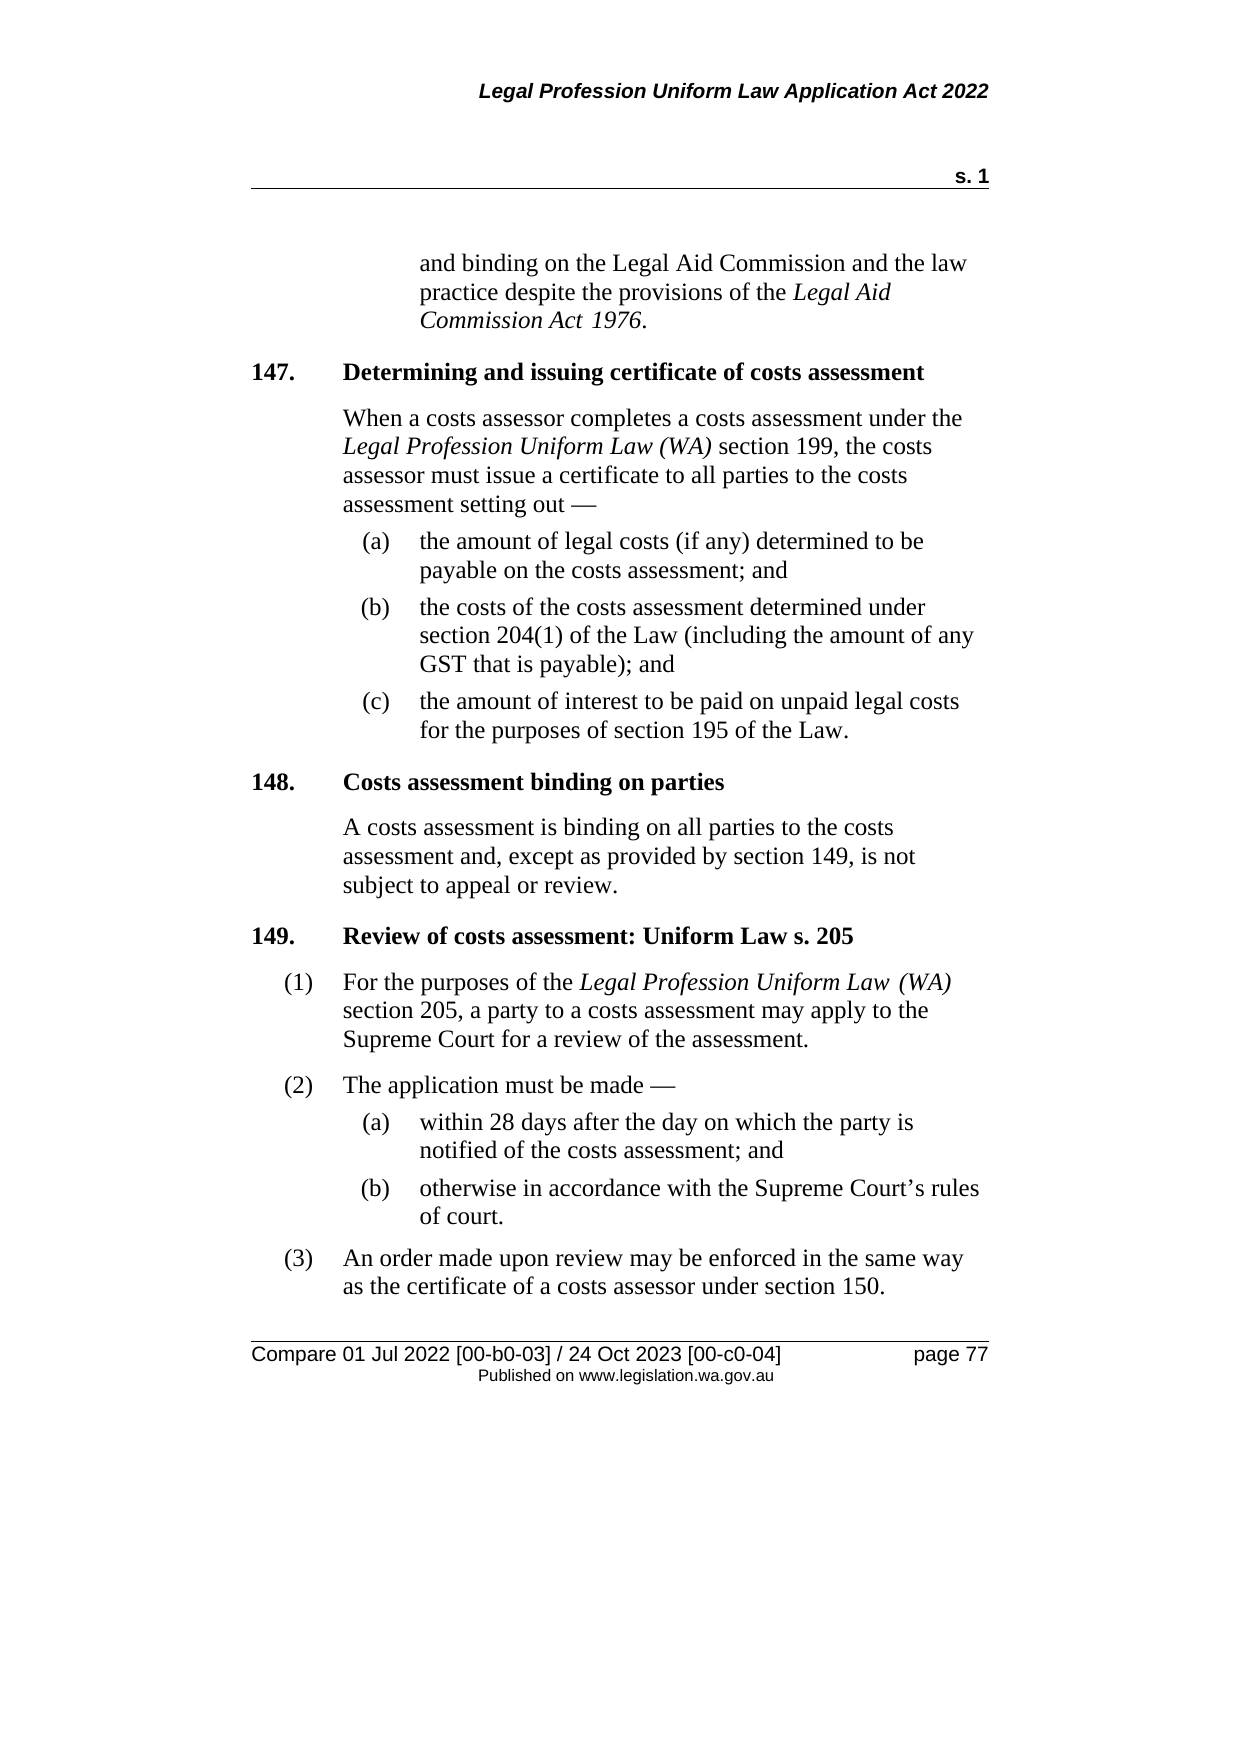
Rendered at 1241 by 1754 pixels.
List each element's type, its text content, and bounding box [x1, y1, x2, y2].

text (b) the costs of the costs assessment determined under section 204(1) of the Law (including the amount of any GST that is payable); and [251, 592, 989, 678]
text A costs assessment is binding on all parties to the costs assessment and, except as provided by section 149, is not subject to appeal or review. [251, 812, 989, 898]
subtitle 148. Costs assessment binding on parties [251, 767, 989, 796]
text (a) within 28 days after the day on which the party is notified of the costs assessment; and [251, 1107, 989, 1164]
subtitle 147. Determining and issuing certificate of costs assessment [251, 357, 989, 386]
text (c) the amount of interest to be paid on unpaid legal costs for the purposes of section 195 of the Law. [251, 686, 989, 744]
text (b) otherwise in accordance with the Supreme Court’s rules of court. [251, 1173, 989, 1230]
text When a costs assessor completes a costs assessment under the Legal Profession Uniform Law (WA) section 199, the costs assessor must issue a certificate to all parties to the costs assessment setting out — [251, 403, 989, 518]
text (1) For the purposes of the Legal Profession Uniform Law (WA) section 205, a party to a costs assessment may apply to the Supreme Court for a review of the assessment. [251, 967, 989, 1053]
text (a) the amount of legal costs (if any) determined to be payable on the costs assessment; and [251, 526, 989, 583]
text (3) An order made upon review may be enforced in the same way as the certificate of a costs assessor under section 150. [251, 1243, 989, 1300]
text (2) The application must be made — [251, 1070, 989, 1098]
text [251, 248, 989, 334]
subtitle 149. Review of costs assessment: Uniform Law s. 205 [251, 921, 989, 950]
